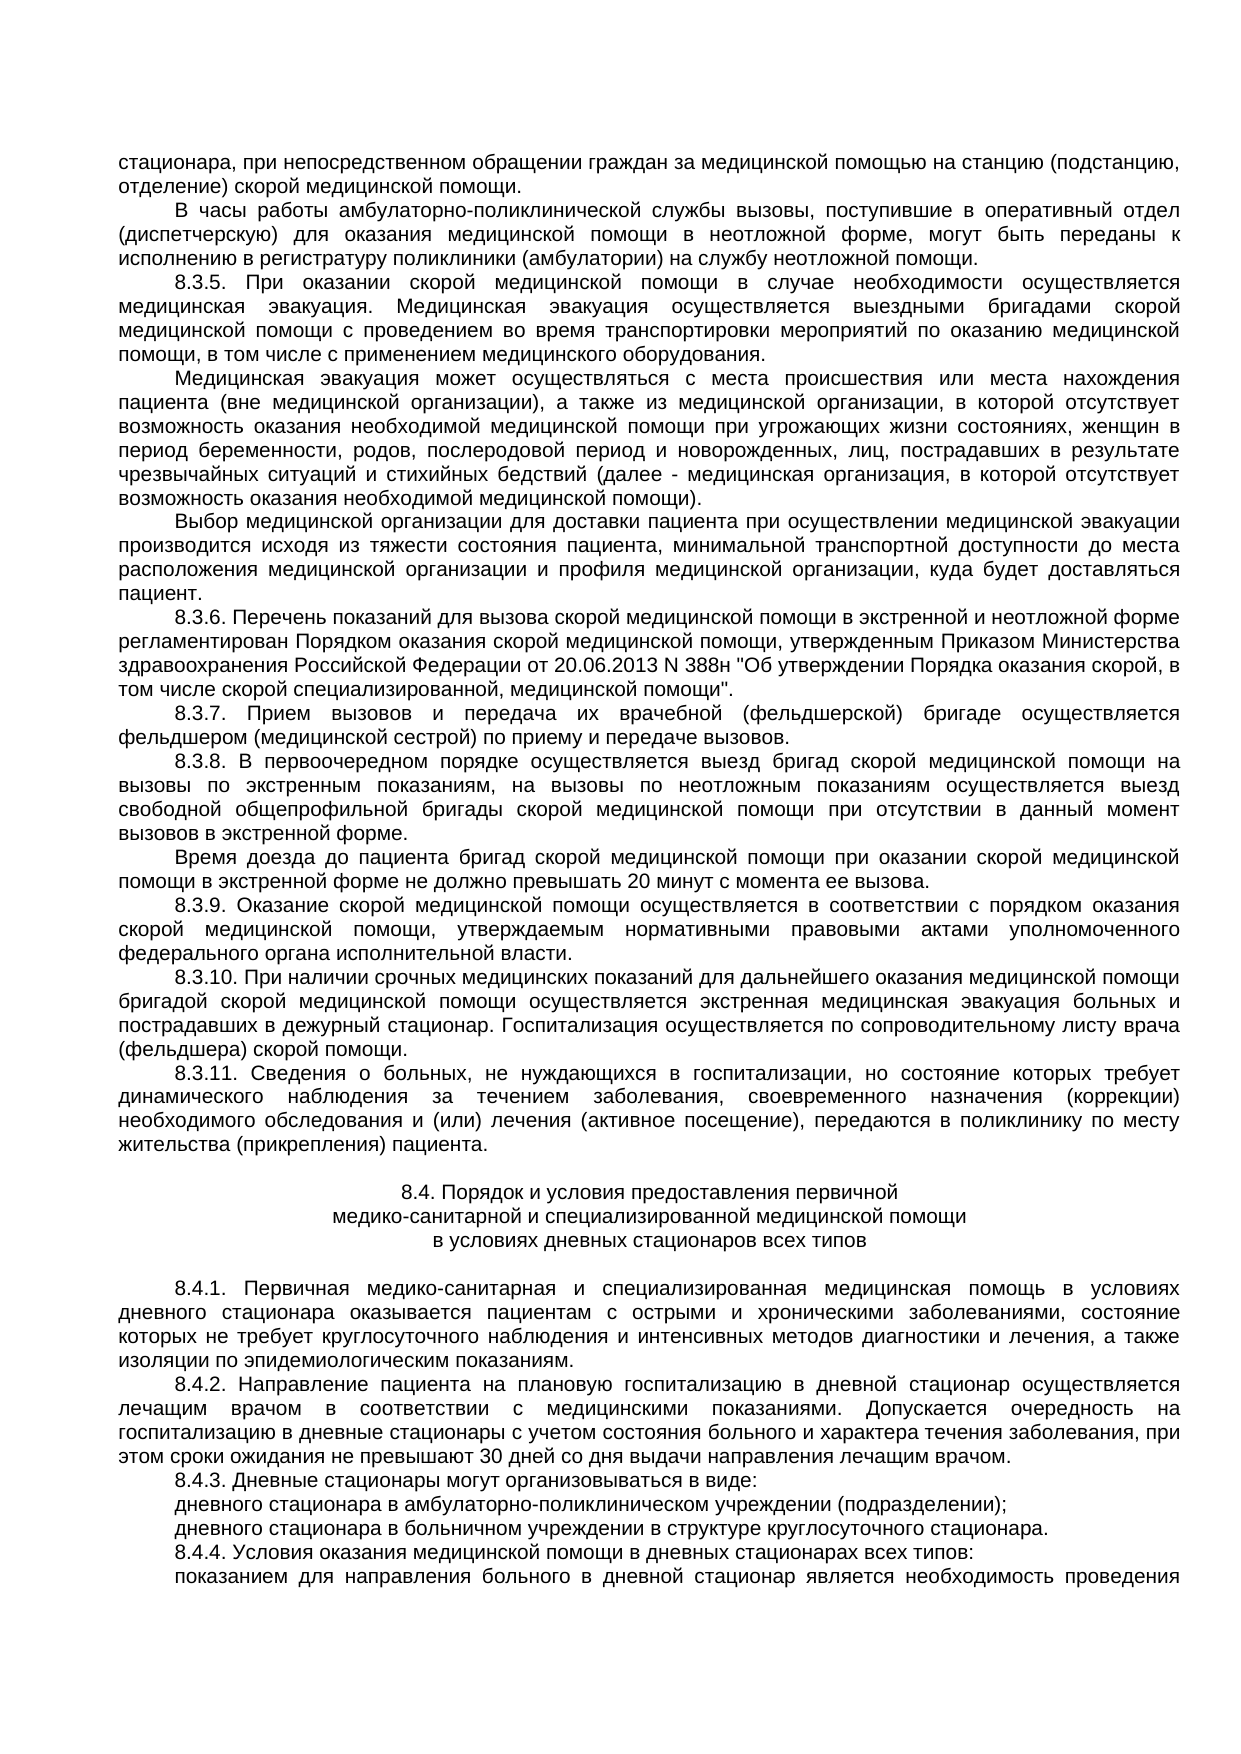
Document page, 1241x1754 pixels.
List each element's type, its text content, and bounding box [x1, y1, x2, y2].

text 8.4.2. Направление пациента на плановую госпитализацию в дневной стационар осуществляется лечащим врачом в соответствии с медицинскими показаниями. Допускается очередность на госпитализацию в дневные стационары с учетом состояния больного и характера течения заболевания, при этом сроки ожидания не превышают 30 дней со дня выдачи направления лечащим врачом. [118, 1372, 1181, 1468]
text 8.4.4. Условия оказания медицинской помощи в дневных стационарах всех типов: [118, 1539, 1181, 1563]
text в условиях дневных стационаров всех типов [118, 1228, 1181, 1252]
text дневного стационара в больничном учреждении в структуре круглосуточного стационара. [118, 1516, 1181, 1539]
text 8.3.10. При наличии срочных медицинских показаний для дальнейшего оказания медицинской помощи бригадой скорой медицинской помощи осуществляется экстренная медицинская эвакуация больных и пострадавших в дежурный стационар. Госпитализация осуществляется по сопроводительному листу врача (фельдшера) скорой помощи. [118, 964, 1181, 1060]
text 8.3.5. При оказании скорой медицинской помощи в случае необходимости осуществляется медицинская эвакуация. Медицинская эвакуация осуществляется выездными бригадами скорой медицинской помощи с проведением во время транспортировки мероприятий по оказанию медицинской помощи, в том числе с применением медицинского оборудования. [118, 270, 1181, 366]
text 8.4.1. Первичная медико-санитарная и специализированная медицинская помощь в условиях дневного стационара оказывается пациентам с острыми и хроническими заболеваниями, состояние которых не требует круглосуточного наблюдения и интенсивных методов диагностики и лечения, а также изоляции по эпидемиологическим показаниям. [118, 1276, 1181, 1372]
text В часы работы амбулаторно-поликлинической службы вызовы, поступившие в оперативный отдел (диспетчерскую) для оказания медицинской помощи в неотложной форме, могут быть переданы к исполнению в регистратуру поликлиники (амбулатории) на службу неотложной помощи. [118, 198, 1181, 270]
text 8.4.3. Дневные стационары могут организовываться в виде: [118, 1468, 1181, 1492]
text 8.3.8. В первоочередном порядке осуществляется выезд бригад скорой медицинской помощи на вызовы по экстренным показаниям, на вызовы по неотложным показаниям осуществляется выезд свободной общепрофильной бригады скорой медицинской помощи при отсутствии в данный момент вызовов в экстренной форме. [118, 749, 1181, 845]
text 8.3.7. Прием вызовов и передача их врачебной (фельдшерской) бригаде осуществляется фельдшером (медицинской сестрой) по приему и передаче вызовов. [118, 701, 1181, 749]
text 8.4. Порядок и условия предоставления первичной [118, 1180, 1181, 1204]
text 8.3.9. Оказание скорой медицинской помощи осуществляется в соответствии с порядком оказания скорой медицинской помощи, утверждаемым нормативными правовыми актами уполномоченного федерального органа исполнительной власти. [118, 893, 1181, 964]
text медико-санитарной и специализированной медицинской помощи [118, 1204, 1181, 1228]
text Выбор медицинской организации для доставки пациента при осуществлении медицинской эвакуации производится исходя из тяжести состояния пациента, минимальной транспортной доступности до места расположения медицинской организации и профиля медицинской организации, куда будет доставляться пациент. [118, 509, 1181, 605]
text 8.3.11. Сведения о больных, не нуждающихся в госпитализации, но состояние которых требует динамического наблюдения за течением заболевания, своевременного назначения (коррекции) необходимого обследования и (или) лечения (активное посещение), передаются в поликлинику по месту жительства (прикрепления) пациента. [118, 1060, 1181, 1156]
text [118, 1563, 1181, 1587]
text 8.3.6. Перечень показаний для вызова скорой медицинской помощи в экстренной и неотложной форме регламентирован Порядком оказания скорой медицинской помощи, утвержденным Приказом Министерства здравоохранения Российской Федерации от 20.06.2013 N 388н "Об утверждении Порядка оказания скорой, в том числе скорой специализированной, медицинской помощи". [118, 605, 1181, 701]
text дневного стационара в амбулаторно-поликлиническом учреждении (подразделении); [118, 1492, 1181, 1516]
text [118, 150, 1181, 198]
text Время доезда до пациента бригад скорой медицинской помощи при оказании скорой медицинской помощи в экстренной форме не должно превышать 20 минут с момента ее вызова. [118, 845, 1181, 893]
text Медицинская эвакуация может осуществляться с места происшествия или места нахождения пациента (вне медицинской организации), а также из медицинской организации, в которой отсутствует возможность оказания необходимой медицинской помощи при угрожающих жизни состояниях, женщин в период беременности, родов, послеродовой период и новорожденных, лиц, пострадавших в результате чрезвычайных ситуаций и стихийных бедствий (далее - медицинская организация, в которой отсутствует возможность оказания необходимой медицинской помощи). [118, 366, 1181, 509]
